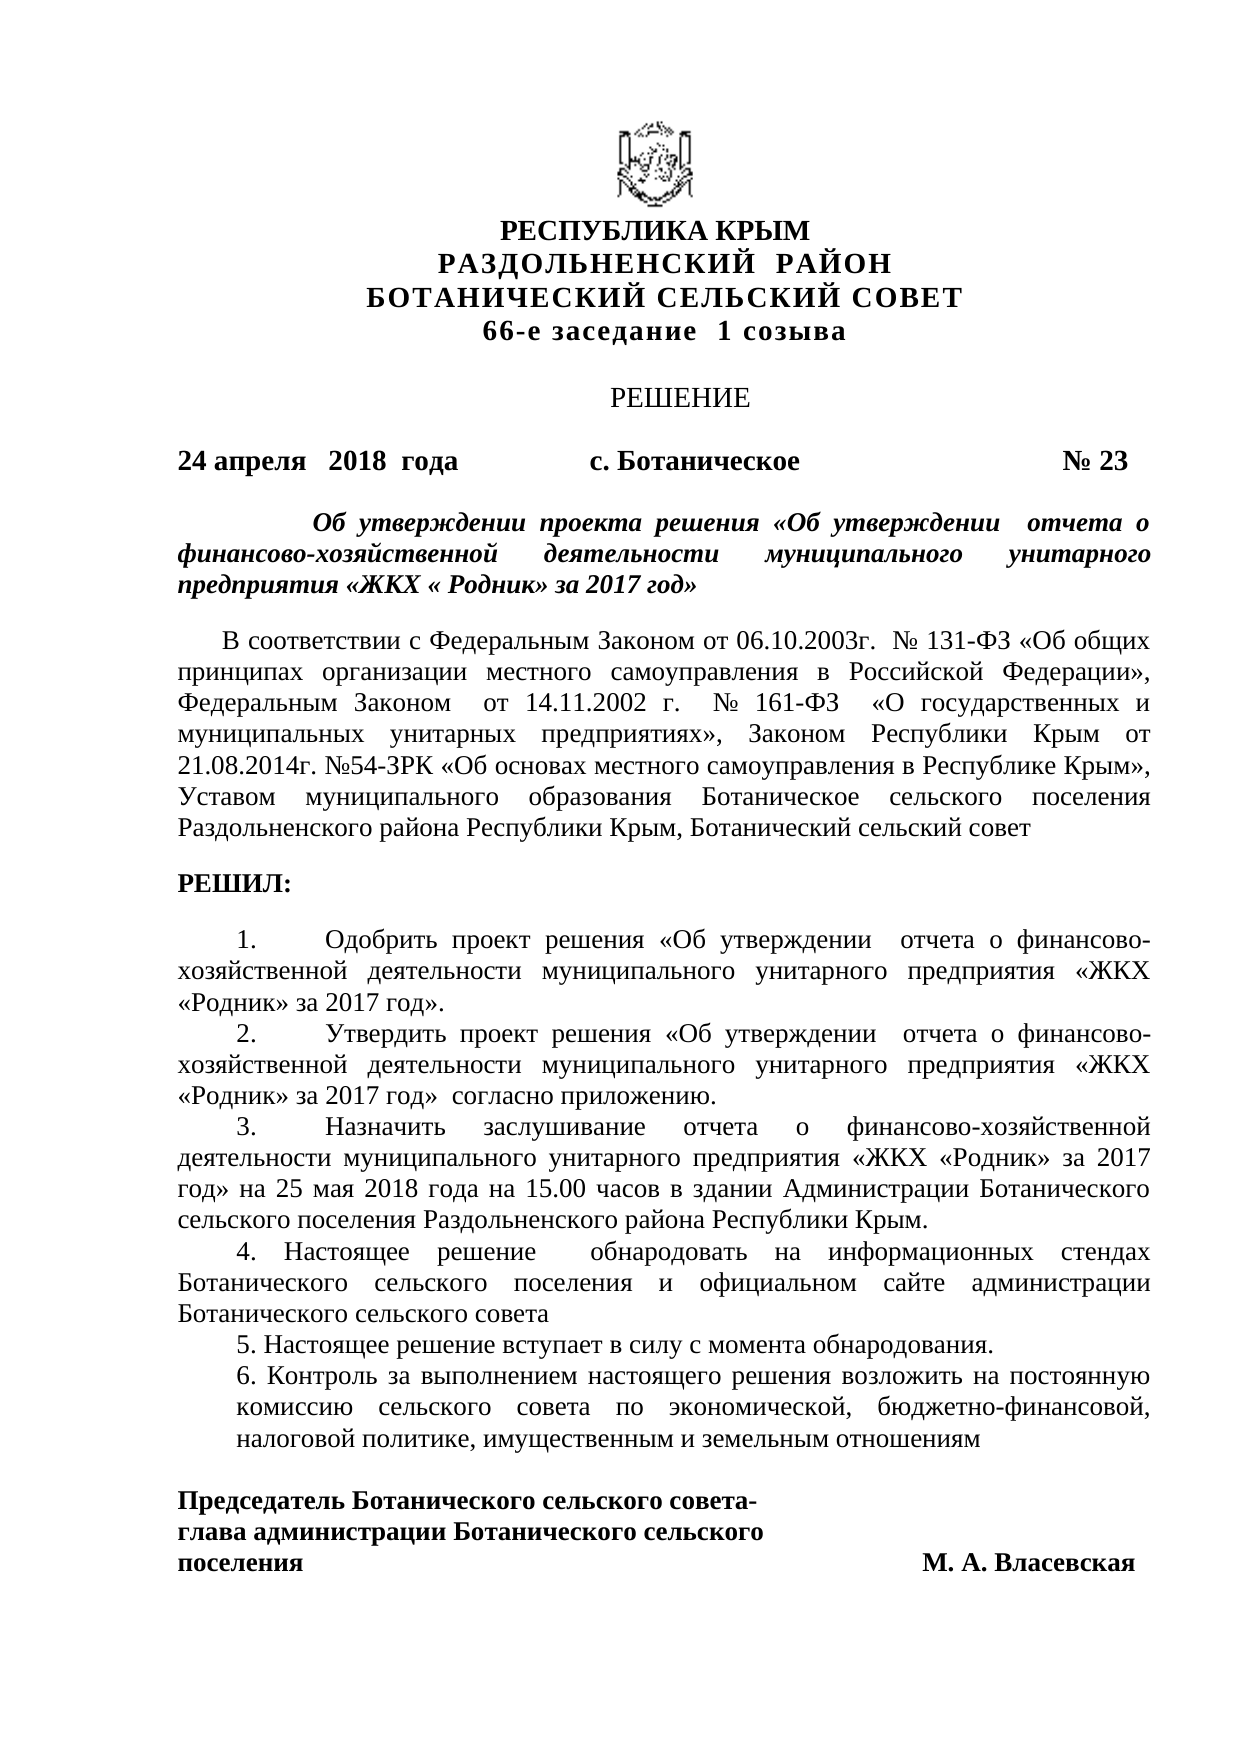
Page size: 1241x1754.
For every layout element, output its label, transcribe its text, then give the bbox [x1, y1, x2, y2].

title РЕШИЛ: [177, 867, 1152, 898]
text 5. Настоящее решение вступает в силу с момента обнародования. [177, 1328, 1152, 1359]
text 4. Настоящее решение обнародовать на информационных стендах Ботанического сельского поселения и официальном сайте администрации Ботанического сельского совета [177, 1235, 1152, 1328]
title глава администрации Ботанического сельского [177, 1515, 1152, 1546]
text 66-е заседание 1 созыва [177, 313, 1152, 347]
title Председатель Ботанического сельского совета- [177, 1484, 1152, 1515]
list Назначить заслушивание отчета о финансово-хозяйственной деятельности муниципального унитарного предприятия «ЖКХ «Родник» за 2017 год» на 25 мая 2018 года на 15.00 часов в здании Администрации Ботанического сельского поселения Раздольненского района Республики Крым. [177, 1110, 1152, 1235]
text РЕСПУБЛИКА КРЫМ [158, 118, 1152, 246]
subtitle РЕШЕНИЕ [158, 380, 1152, 414]
text РАЗДОЛЬНЕНСКИЙ РАЙОН [177, 246, 1152, 280]
text поселения М. А. Власевская [177, 1546, 1152, 1577]
list Утвердить проект решения «Об утверждении отчета о финансово-хозяйственной деятельности муниципального унитарного предприятия «ЖКХ «Родник» за 2017 год» согласно приложению. [177, 1017, 1152, 1110]
list Одобрить проект решения «Об утверждении отчета о финансово-хозяйственной деятельности муниципального унитарного предприятия «ЖКХ «Родник» за 2017 год». [177, 923, 1152, 1017]
text Об утверждении проекта решения «Об утверждении отчета о финансово-хозяйственной деятельности муниципального унитарного предприятия «ЖКХ « Родник» за 2017 год» [177, 506, 1152, 599]
text 6. Контроль за выполнением настоящего решения возложить на постоянную комиссию сельского совета по экономической, бюджетно-финансовой, налоговой политике, имущественным и земельным отношениям [236, 1359, 1152, 1453]
text БОТАНИЧЕСКИЙ СЕЛЬСКИЙ СОВЕТ [177, 280, 1152, 313]
text 24 апреля 2018 года с. Ботаническое № 23 [177, 447, 1152, 477]
title В соответствии с Федеральным Законом от 06.10.2003г. № 131-ФЗ «Об общих принципах организации местного самоуправления в Российской Федерации», Федеральным Законом от 14.11.2002 г. № 161-ФЗ «О государственных и муниципальных унитарных предприятиях», Законом Республики Крым от 21.08.2014г. №54-ЗРК «Об основах местного самоуправления в Республике Крым», Уставом муниципального образования Ботаническое сельского поселения Раздольненского района Республики Крым, Ботанический сельский совет [177, 624, 1152, 842]
